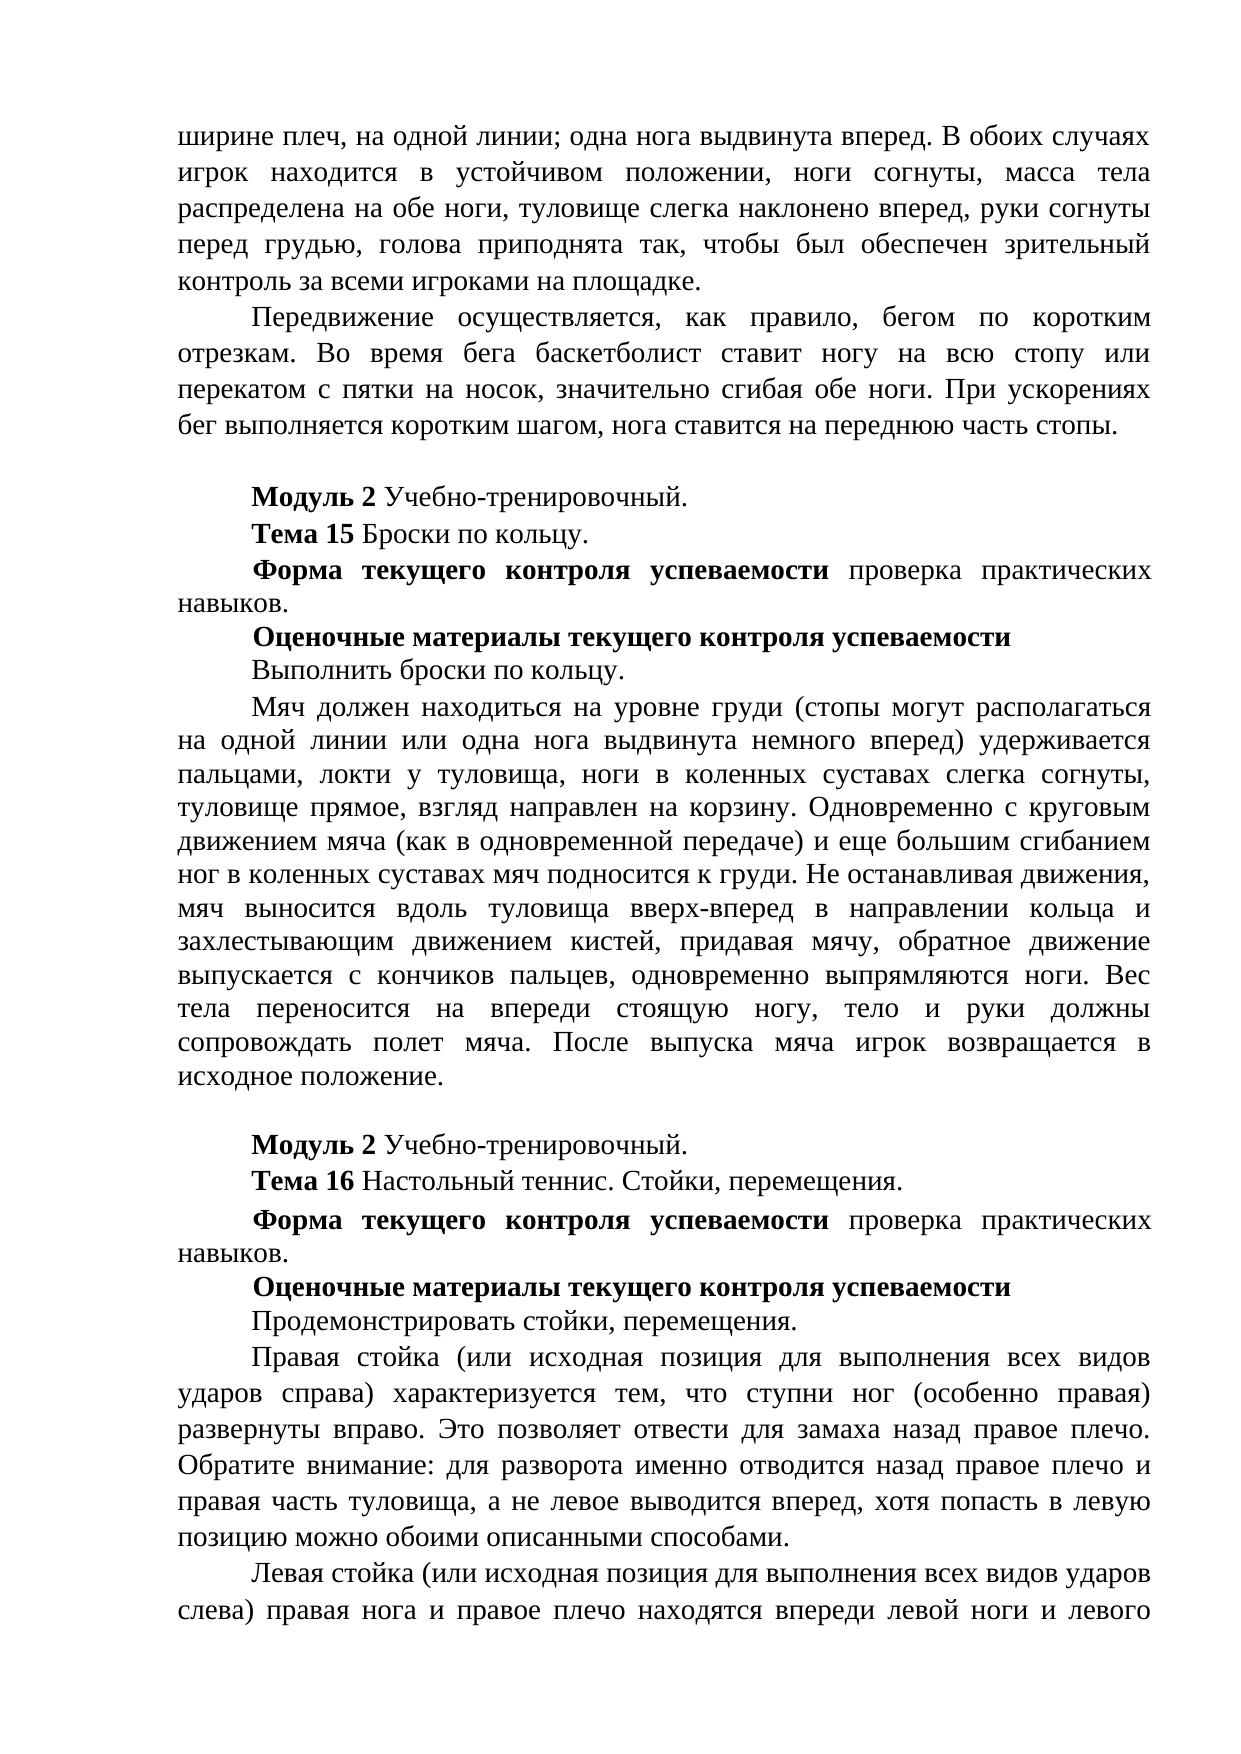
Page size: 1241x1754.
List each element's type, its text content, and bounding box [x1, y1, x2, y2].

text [177, 1556, 1152, 1625]
list Оценочные материалы текущего контроля успеваемости [177, 619, 1152, 652]
text Модуль 2 Учебно-тренировочный. [177, 1127, 1152, 1161]
list Тема 16 Настольный теннис. Стойки, перемещения. [177, 1163, 1152, 1197]
list Форма текущего контроля успеваемости проверка практических навыков. [177, 552, 1152, 619]
text Передвижение осуществляется, как правило, бегом по коротким отрезкам. Во время бега баскетболист ставит ногу на всю стопу или перекатом с пятки на носок, значительно сгибая обе ноги. При ускорениях бег выполняется коротким шагом, нога ставится на переднюю часть стопы. [177, 299, 1152, 441]
text Мяч должен находиться на уровне груди (стопы могут располагаться на одной линии или одна нога выдвинута немного вперед) удерживается пальцами, локти у туловища, ноги в коленных суставах слегка согнуты, туловище прямое, взгляд направлен на корзину. Одновременно с круговым движением мяча (как в одновременной передаче) и еще большим сгибанием ног в коленных суставах мяч подносится к груди. Не останавливая движения, мяч выносится вдоль туловища вверх-вперед в направлении кольца и захлестывающим движением кистей, придавая мячу, обратное движение выпускается с кончиков пальцев, одновременно выпрямляются ноги. Вес тела переносится на впереди стоящую ногу, тело и руки должны сопровождать полет мяча. После выпуска мяча игрок возвращается в исходное положение. [177, 689, 1152, 1091]
list Оценочные материалы текущего контроля успеваемости [177, 1269, 1152, 1303]
list Форма текущего контроля успеваемости проверка практических навыков. [177, 1202, 1152, 1269]
text Правая стойка (или исходная позиция для выполнения всех видов ударов справа) характеризуется тем, что ступни ног (особенно правая) развернуты вправо. Это позволяет отвести для замаха назад правое плечо. Обратите внимание: для разворота именно отводится назад правое плечо и правая часть туловища, а не левое выводится вперед, хотя попасть в левую позицию можно обоими описанными способами. [177, 1339, 1152, 1553]
text Выполнить броски по кольцу. [177, 652, 1152, 686]
text Модуль 2 Учебно-тренировочный. [177, 479, 1152, 513]
text Тема 15 Броски по кольцу. [177, 516, 1152, 549]
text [177, 118, 1152, 296]
text Продемонстрировать стойки, перемещения. [177, 1303, 1152, 1336]
